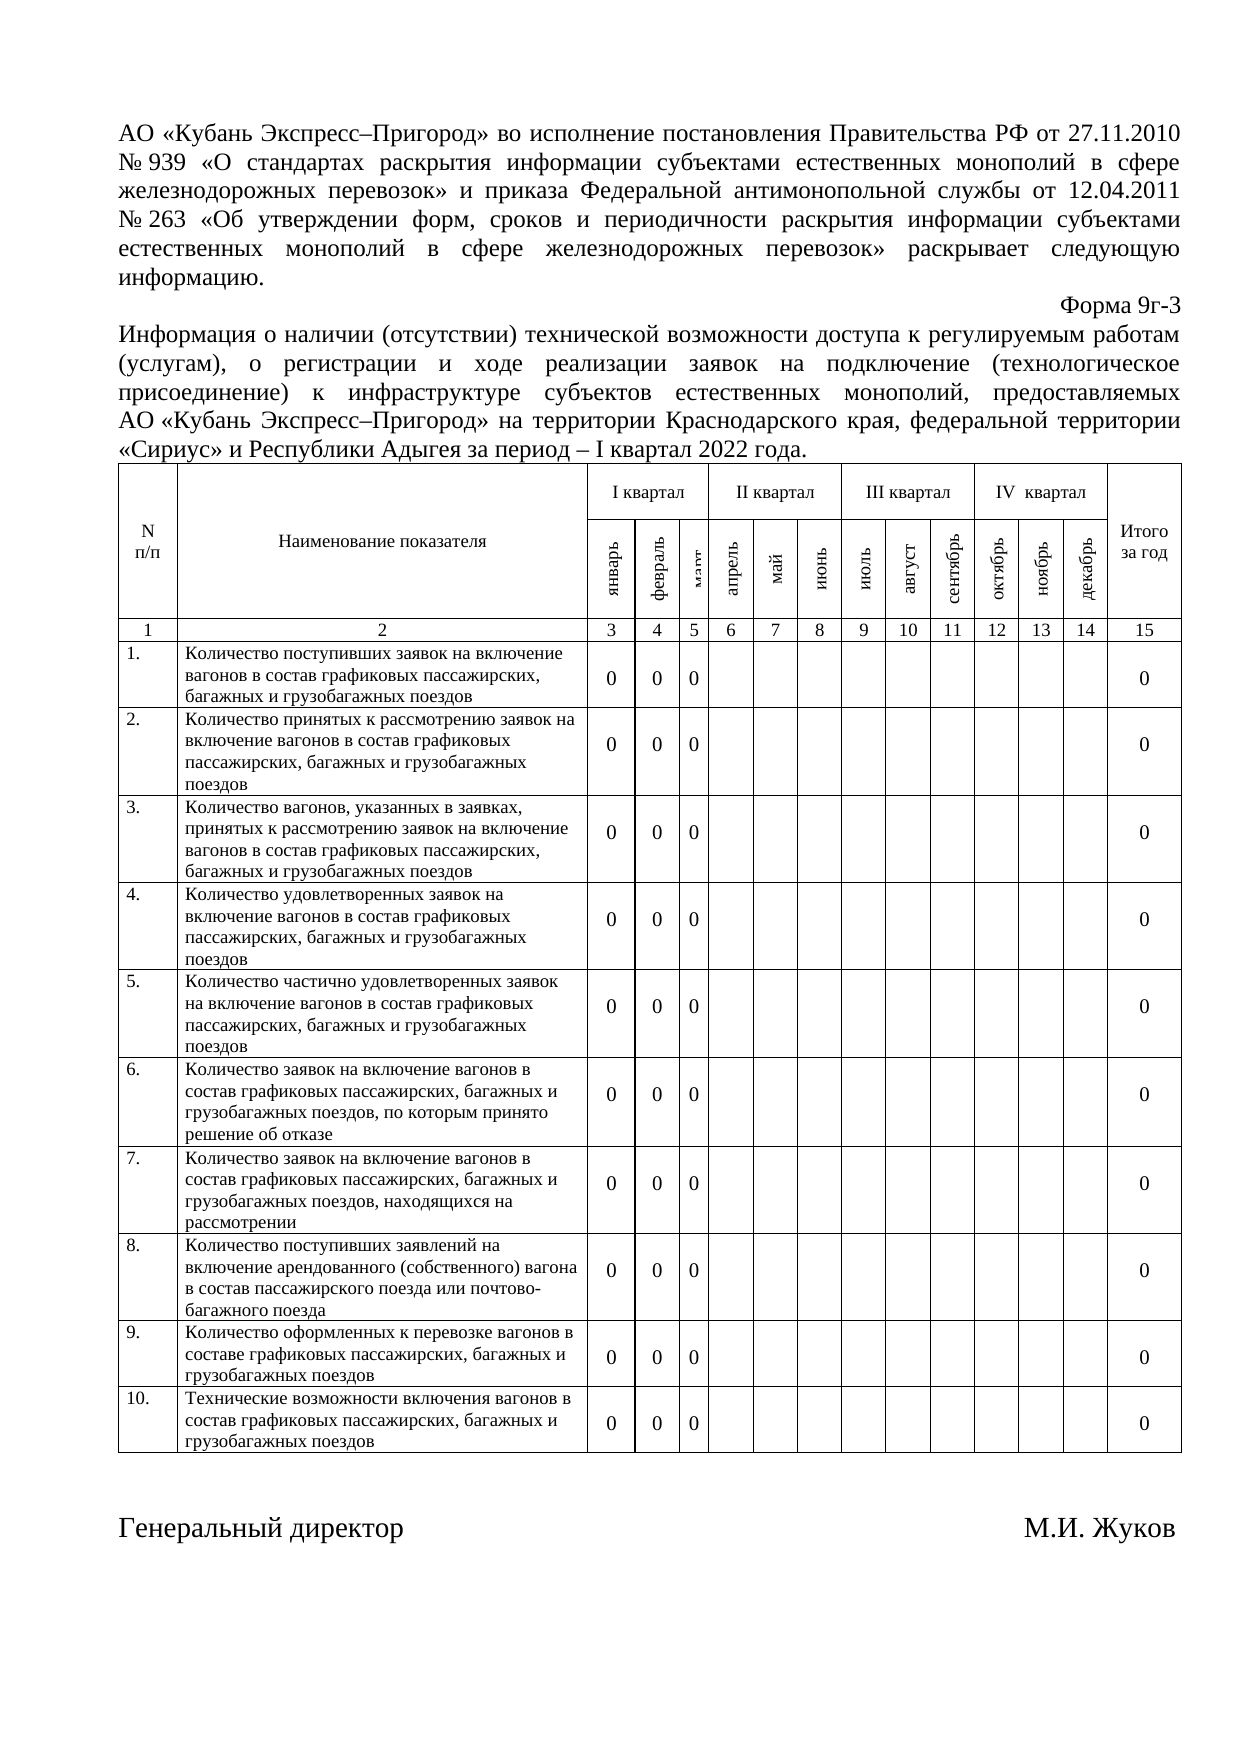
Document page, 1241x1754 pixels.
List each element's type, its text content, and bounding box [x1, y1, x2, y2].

table_cell [754, 970, 797, 1057]
table_cell Количество частично удовлетворенных заявок на включение вагонов в состав графиковых пассажирских, багажных и грузобагажных поездов [178, 970, 587, 1057]
table_cell [886, 883, 930, 969]
table_header II квартал [709, 464, 841, 519]
table_cell Технические возможности включения вагонов в состав графиковых пассажирских, багажных и грузобагажных поездов [178, 1387, 587, 1452]
table_cell [1064, 1147, 1107, 1233]
table_cell 10. [119, 1387, 177, 1452]
table_cell 10 [886, 619, 930, 641]
table_cell [754, 708, 797, 795]
table_cell 0 [588, 796, 634, 882]
table_cell 0 [680, 970, 708, 1057]
table_cell 0 [588, 970, 634, 1057]
table_cell [886, 970, 930, 1057]
table_cell апрель [709, 520, 753, 618]
table_cell [709, 883, 753, 969]
table_cell [754, 1147, 797, 1233]
table_cell 0 [680, 708, 708, 795]
table_cell [842, 1234, 885, 1320]
table_cell [975, 1147, 1018, 1233]
table_cell 0 [1108, 1147, 1181, 1233]
table_cell [754, 796, 797, 882]
table_cell [798, 796, 841, 882]
table_cell [709, 642, 753, 707]
table_cell [975, 1058, 1018, 1146]
table_cell [754, 1234, 797, 1320]
table_cell [842, 1147, 885, 1233]
table_cell [1064, 1058, 1107, 1146]
table_cell 0 [588, 1058, 634, 1146]
table_cell [1064, 642, 1107, 707]
table_cell 7 [754, 619, 797, 641]
table_cell [842, 970, 885, 1057]
table_cell [975, 1387, 1018, 1452]
table_cell Количество заявок на включение вагонов в состав графиковых пассажирских, багажных и грузобагажных поездов, по которым принято решение об отказе [178, 1058, 587, 1146]
table_cell июль [842, 520, 885, 618]
table_cell [886, 1234, 930, 1320]
table_cell [1019, 708, 1063, 795]
table_cell [1064, 1234, 1107, 1320]
table_cell декабрь [1064, 520, 1107, 618]
table_cell [886, 1387, 930, 1452]
table_cell 2. [119, 708, 177, 795]
table_cell [886, 1147, 930, 1233]
table_cell 9. [119, 1321, 177, 1386]
table_cell 0 [636, 796, 679, 882]
table_cell 0 [680, 642, 708, 707]
table_cell май [754, 520, 797, 618]
table_cell октябрь [975, 520, 1018, 618]
table_cell 0 [636, 1321, 679, 1386]
table_cell 0 [636, 1387, 679, 1452]
table_cell [709, 1147, 753, 1233]
table_cell 0 [588, 1387, 634, 1452]
table_cell 1. [119, 642, 177, 707]
table_cell 0 [680, 796, 708, 882]
table_header IV квартал [975, 464, 1107, 519]
table_cell 0 [1108, 1321, 1181, 1386]
table_cell [886, 1321, 930, 1386]
table_cell 15 [1108, 619, 1181, 641]
table_cell [709, 1234, 753, 1320]
table_cell [798, 1147, 841, 1233]
table_cell 0 [1108, 1387, 1181, 1452]
table_cell [1019, 642, 1063, 707]
table_cell 0 [680, 1321, 708, 1386]
table_cell [754, 642, 797, 707]
table_cell 14 [1064, 619, 1107, 641]
table_cell 0 [680, 1147, 708, 1233]
table_cell 0 [1108, 1234, 1181, 1320]
table_cell [886, 708, 930, 795]
table_cell [931, 1387, 974, 1452]
table_cell [798, 1387, 841, 1452]
table_cell 8. [119, 1234, 177, 1320]
table_cell [1019, 1058, 1063, 1146]
table_cell Количество удовлетворенных заявок на включение вагонов в состав графиковых пассажирских, багажных и грузобагажных поездов [178, 883, 587, 969]
table_cell [842, 1387, 885, 1452]
table_cell 2 [178, 619, 587, 641]
table_cell 0 [588, 1234, 634, 1320]
table_cell [842, 708, 885, 795]
table_cell [1019, 970, 1063, 1057]
table_cell август [886, 520, 930, 618]
table_cell январь [588, 520, 634, 618]
table_cell [931, 1234, 974, 1320]
table_cell [842, 883, 885, 969]
table_cell [975, 1234, 1018, 1320]
table_cell [798, 1234, 841, 1320]
table_cell 0 [1108, 708, 1181, 795]
table_cell 3. [119, 796, 177, 882]
table_cell [754, 883, 797, 969]
table_cell [931, 796, 974, 882]
table_cell [842, 796, 885, 882]
table_cell [709, 708, 753, 795]
table_cell [975, 796, 1018, 882]
table_cell Количество оформленных к перевозке вагонов в составе графиковых пассажирских, багажных и грузобагажных поездов [178, 1321, 587, 1386]
table_cell 0 [588, 1321, 634, 1386]
table_cell [798, 883, 841, 969]
text Генеральный директор М.И. Жуков [118, 1510, 1181, 1544]
table_cell [798, 970, 841, 1057]
text АО «Кубань Экспресс–Пригород» во исполнение постановления Правительства РФ от 27.11.2010 № 939 «О стандартах раскрытия информации субъектами естественных монополий в сфере железнодорожных перевозок» и приказа Федеральной антимонопольной службы от 12.04.2011 № 263 «Об утверждении форм, сроков и периодичности раскрытия информации субъектами естественных монополий в сфере железнодорожных перевозок» раскрывает следующую информацию. [118, 118, 1181, 291]
table_cell [709, 970, 753, 1057]
table_cell [1064, 970, 1107, 1057]
table_cell [975, 883, 1018, 969]
table_cell Количество заявок на включение вагонов в состав графиковых пассажирских, багажных и грузобагажных поездов, находящихся на рассмотрении [178, 1147, 587, 1233]
table_cell 3 [588, 619, 634, 641]
table_cell 0 [588, 708, 634, 795]
table_cell [975, 1321, 1018, 1386]
table_cell [931, 883, 974, 969]
table_header N п/п [119, 464, 177, 618]
table_cell [842, 1321, 885, 1386]
table_cell 0 [1108, 970, 1181, 1057]
table_cell [709, 1321, 753, 1386]
table_cell Количество поступивших заявлений на включение арендованного (собственного) вагона в состав пассажирского поезда или почтово-багажного поезда [178, 1234, 587, 1320]
table_cell 0 [1108, 883, 1181, 969]
table_cell [886, 796, 930, 882]
table_cell [798, 708, 841, 795]
table_cell [754, 1321, 797, 1386]
table_cell [842, 642, 885, 707]
table_cell ноябрь [1019, 520, 1063, 618]
table_header I квартал [588, 464, 708, 519]
table_cell [975, 708, 1018, 795]
table_cell [931, 1147, 974, 1233]
table_cell [931, 1321, 974, 1386]
table_cell 1 [119, 619, 177, 641]
table_cell 13 [1019, 619, 1063, 641]
table_cell 0 [636, 642, 679, 707]
table_cell 0 [636, 708, 679, 795]
table_cell [1064, 883, 1107, 969]
table_cell 0 [588, 1147, 634, 1233]
table_cell 0 [588, 883, 634, 969]
table_cell [931, 708, 974, 795]
table_cell [931, 970, 974, 1057]
table_cell 0 [1108, 796, 1181, 882]
table_cell [931, 642, 974, 707]
table_cell 0 [1108, 1058, 1181, 1146]
table_cell 6 [709, 619, 753, 641]
table_cell сентябрь [931, 520, 974, 618]
table_cell [975, 970, 1018, 1057]
table_cell март [680, 520, 708, 618]
table_header III квартал [842, 464, 974, 519]
table_cell [1064, 708, 1107, 795]
table_cell [754, 1387, 797, 1452]
table_header Наименование показателя [178, 464, 587, 618]
table_cell [931, 1058, 974, 1146]
table_cell [1019, 796, 1063, 882]
table_cell 0 [588, 642, 634, 707]
table_cell Количество принятых к рассмотрению заявок на включение вагонов в состав графиковых пассажирских, багажных и грузобагажных поездов [178, 708, 587, 795]
table_cell 0 [636, 1058, 679, 1146]
table_header Итого за год [1108, 464, 1181, 618]
table_cell 4. [119, 883, 177, 969]
table_cell 11 [931, 619, 974, 641]
table_cell 0 [680, 1234, 708, 1320]
table_cell [709, 1058, 753, 1146]
table_cell 0 [680, 883, 708, 969]
table_cell 0 [636, 970, 679, 1057]
table_cell [1064, 1321, 1107, 1386]
table_cell [709, 796, 753, 882]
table_cell июнь [798, 520, 841, 618]
table_cell Количество вагонов, указанных в заявках, принятых к рассмотрению заявок на включение вагонов в состав графиковых пассажирских, багажных и грузобагажных поездов [178, 796, 587, 882]
table_cell 5. [119, 970, 177, 1057]
table_cell 4 [636, 619, 679, 641]
table_cell февраль [636, 520, 679, 618]
table_cell [798, 1321, 841, 1386]
table_cell 8 [798, 619, 841, 641]
table_cell 5 [680, 619, 708, 641]
table_cell [1019, 1234, 1063, 1320]
table_cell [842, 1058, 885, 1146]
table_cell 6. [119, 1058, 177, 1146]
text Информация о наличии (отсутствии) технической возможности доступа к регулируемым работам (услугам), о регистрации и ходе реализации заявок на подключение (технологическое присоединение) к инфраструктуре субъектов естественных монополий, предоставляемых АО «Кубань Экспресс–Пригород» на территории Краснодарского края, федеральной территории «Сириус» и Республики Адыгея за период – I квартал 2022 года. [118, 319, 1181, 463]
table_cell Количество поступивших заявок на включение вагонов в состав графиковых пассажирских, багажных и грузобагажных поездов [178, 642, 587, 707]
table_cell 0 [680, 1387, 708, 1452]
table_cell [975, 642, 1018, 707]
table_cell [798, 1058, 841, 1146]
table_cell 0 [636, 883, 679, 969]
table_cell [1064, 1387, 1107, 1452]
table_cell [754, 1058, 797, 1146]
table_cell [886, 642, 930, 707]
table_cell [1019, 883, 1063, 969]
text Форма 9г-3 [118, 291, 1181, 319]
table_cell 0 [636, 1234, 679, 1320]
table_cell 0 [636, 1147, 679, 1233]
table_cell [798, 642, 841, 707]
table_cell [1019, 1387, 1063, 1452]
table_cell 0 [680, 1058, 708, 1146]
table_cell 7. [119, 1147, 177, 1233]
table_cell 12 [975, 619, 1018, 641]
table_cell [1019, 1147, 1063, 1233]
table_cell [1019, 1321, 1063, 1386]
table_cell 0 [1108, 642, 1181, 707]
table_cell [709, 1387, 753, 1452]
table_cell [1064, 796, 1107, 882]
table_cell [886, 1058, 930, 1146]
table_cell 9 [842, 619, 885, 641]
